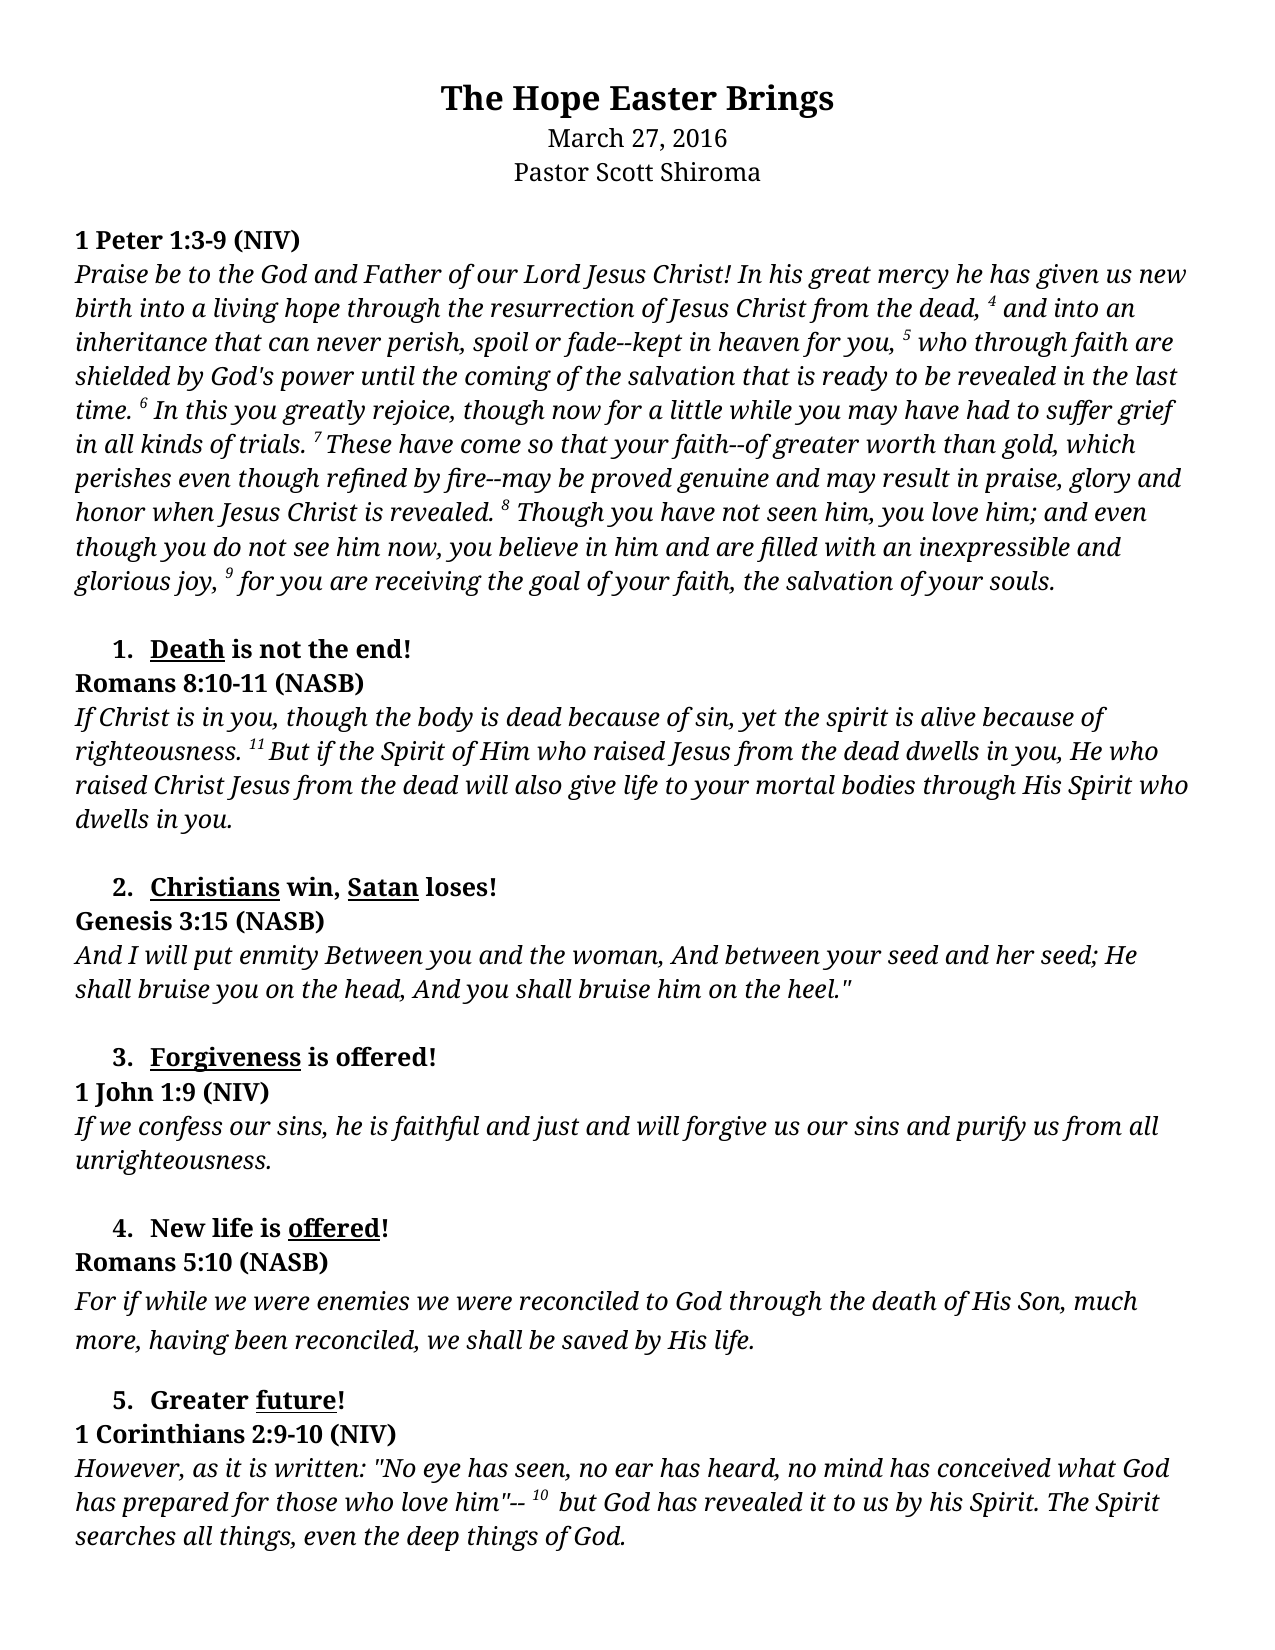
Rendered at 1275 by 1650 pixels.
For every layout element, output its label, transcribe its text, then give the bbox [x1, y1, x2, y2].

text Pastor Scott Shiroma [75, 154, 1200, 188]
text Romans 8:10-11 (NASB) If Christ is in you, though the body is dead because of sin, yet the spirit is alive because of righteousness. 11 But if the Spirit of Him who raised Jesus from the dead dwells in you, He who raised Christ Jesus from the dead will also give life to your mortal bodies through His Spirit who dwells in you. [75, 665, 1200, 836]
text 1 John 1:9 (NIV) If we confess our sins, he is faithful and just and will forgive us our sins and purify us from all unrighteousness. [75, 1074, 1200, 1176]
text 1 Corinthians 2:9-10 (NIV) However, as it is written: "No eye has seen, no ear has heard, no mind has conceived what God has prepared for those who love him"-- 10 but God has revealed it to us by his Spirit. The Spirit searches all things, even the deep things of God. [75, 1417, 1200, 1553]
text 1 Peter 1:3-9 (NIV) Praise be to the God and Father of our Lord Jesus Christ! In his great mercy he has given us new birth into a living hope through the resurrection of Jesus Christ from the dead, 4 and into an inheritance that can never perish, spoil or fade--kept in heaven for you, 5 who through faith are shielded by God's power until the coming of the salvation that is ready to be revealed in the last time. 6 In this you greatly rejoice, though now for a little while you may have had to suffer grief in all kinds of trials. 7 These have come so that your faith--of greater worth than gold, which perishes even though refined by fire--may be proved genuine and may result in praise, glory and honor when Jesus Christ is revealed. 8 Though you have not seen him, you love him; and even though you do not see him now, you believe in him and are filled with an inexpressible and glorious joy, 9 for you are receiving the goal of your faith, the salvation of your souls. [75, 223, 1200, 597]
text Genesis 3:15 (NASB) And I will put enmity Between you and the woman, And between your seed and her seed; He shall bruise you on the head, And you shall bruise him on the heel." [75, 904, 1200, 1006]
text The Hope Easter Brings [75, 75, 1200, 120]
text Romans 5:10 (NASB) For if while we were enemies we were reconciled to God through the death of His Son, much more, having been reconciled, we shall be saved by His life. [75, 1244, 1200, 1357]
list Christians win, Satan loses! [112, 870, 1200, 904]
list Greater future! [112, 1383, 1200, 1417]
list New life is offered! [112, 1210, 1200, 1244]
list Death is not the end! [112, 631, 1200, 665]
list Forgiveness is offered! [112, 1040, 1200, 1074]
text March 27, 2016 [75, 120, 1200, 154]
